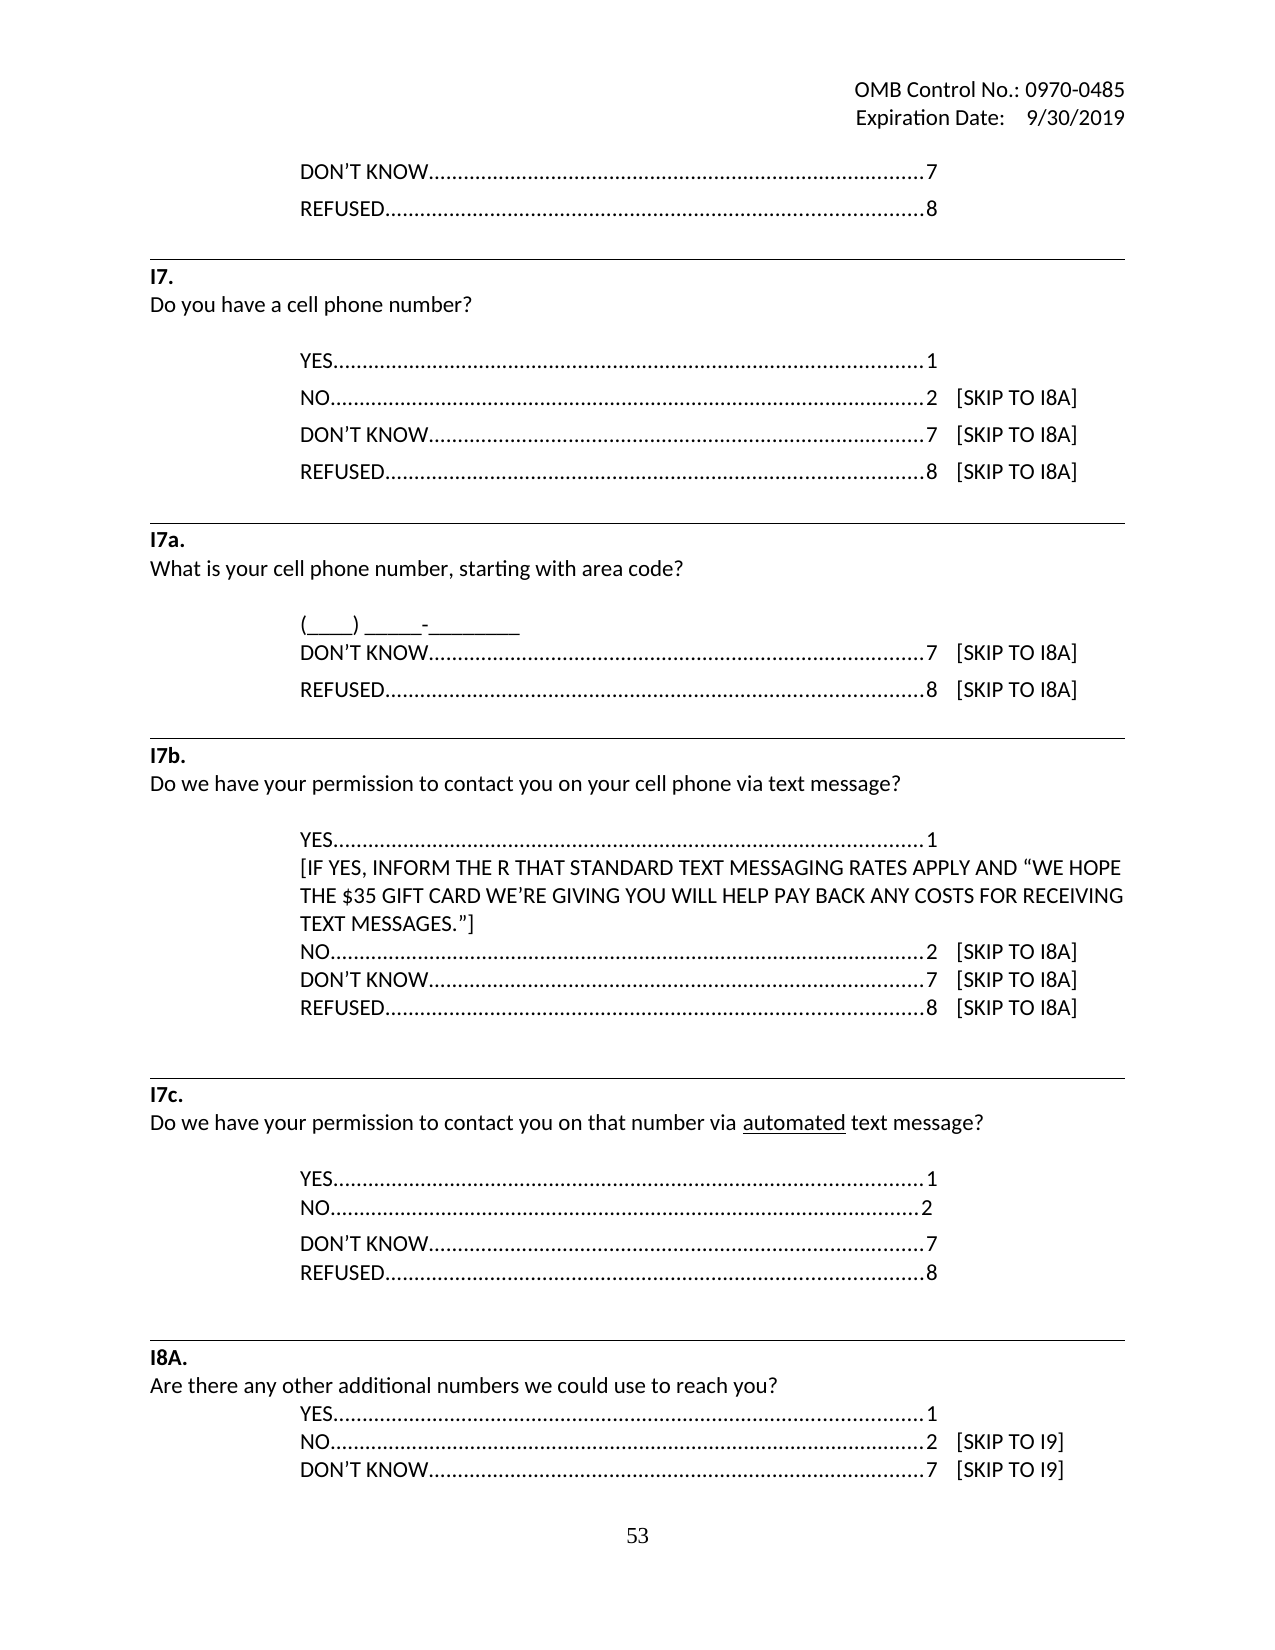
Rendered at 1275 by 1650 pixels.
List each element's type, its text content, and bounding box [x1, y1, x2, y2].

text DON’T KNOW 7 [300, 1229, 1162, 1258]
text DON’T KNOW 7 [SKIP TO I9] [300, 1455, 1162, 1483]
text DON’T KNOW 7 [300, 157, 1162, 185]
text I7a. [150, 524, 1125, 554]
text REFUSED 8 [300, 194, 1162, 222]
text I7c. [150, 1079, 1125, 1108]
text I7. [150, 260, 1125, 291]
text What is your cell phone number, starting with area code? [150, 554, 1125, 582]
text Are there any other additional numbers we could use to reach you? [150, 1371, 1125, 1399]
text YES 1 [300, 1164, 1162, 1193]
text REFUSED 8 [300, 1258, 1162, 1286]
text REFUSED 8 [SKIP TO I8A] [300, 675, 1162, 703]
text DON’T KNOW 7 [SKIP TO I8A] [300, 965, 1162, 993]
text Do you have a cell phone number? [150, 291, 1125, 318]
text I8A. [150, 1341, 1125, 1371]
text REFUSED 8 [SKIP TO I8A] [300, 993, 1162, 1021]
text YES 1 [300, 347, 1162, 374]
text YES 1 [300, 1399, 1162, 1427]
text REFUSED 8 [SKIP TO I8A] [300, 457, 1162, 486]
text Do we have your permission to contact you on your cell phone via text message? [150, 769, 1125, 797]
text YES 1 [300, 825, 1162, 853]
text NO 2 [SKIP TO I8A] [300, 937, 1162, 965]
text NO 2 [SKIP TO I9] [300, 1427, 1162, 1455]
text DON’T KNOW 7 [SKIP TO I8A] [300, 638, 1162, 666]
text NO 2 [300, 1193, 1162, 1221]
text DON’T KNOW 7 [SKIP TO I8A] [300, 421, 1162, 448]
text NO 2 [SKIP TO I8A] [300, 383, 1162, 412]
text (____) _____-________ [300, 610, 1125, 638]
text Do we have your permission to contact you on that number via automated text message? [150, 1108, 1125, 1137]
text I7b. [150, 739, 1125, 769]
text [IF YES, INFORM THE R THAT STANDARD TEXT MESSAGING RATES APPLY AND “WE HOPE THE $35 GIFT CARD WE’RE GIVING YOU WILL HELP PAY BACK ANY COSTS FOR RECEIVING TEXT MESSAGES.”] [300, 853, 1125, 937]
